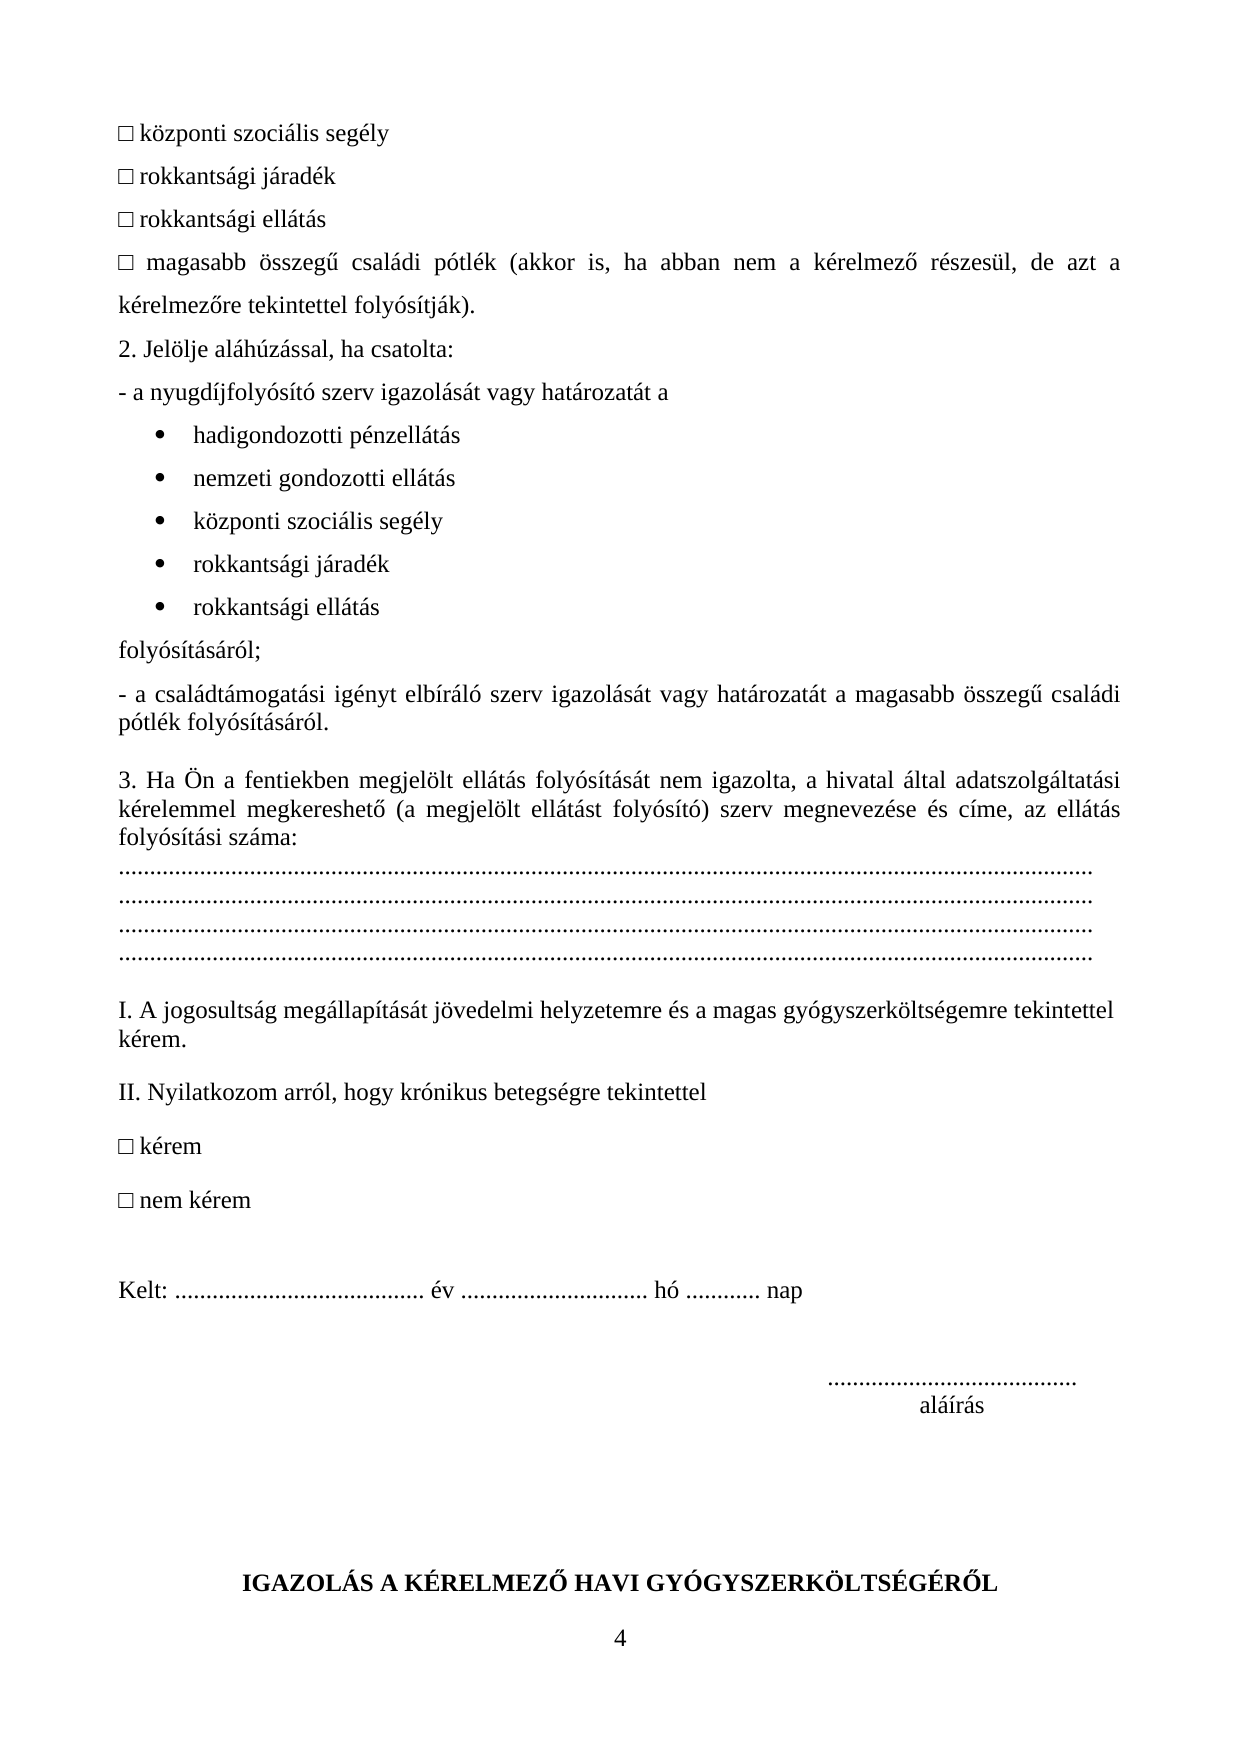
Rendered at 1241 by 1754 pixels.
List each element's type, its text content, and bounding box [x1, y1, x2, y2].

text Kelt: ........................................ év .............................. hó ............ nap [118, 1276, 1122, 1304]
text - a nyugdíjfolyósító szerv igazolását vagy határozatát a [118, 377, 1122, 406]
text □ magasabb összegű családi pótlék (akkor is, ha abban nem a kérelmező részesül, de azt a kérelmezőre tekintettel folyósítják). [118, 247, 1122, 319]
text ............................................................................................................................................................ [118, 937, 1122, 966]
text ............................................................................................................................................................ [118, 880, 1122, 909]
text □ rokkantsági ellátás [118, 204, 1122, 233]
list rokkantsági járadék [156, 549, 1122, 578]
list nemzeti gondozotti ellátás [156, 463, 1122, 492]
text □ nem kérem [118, 1185, 1122, 1214]
list központi szociális segély [156, 506, 1122, 535]
text □ központi szociális segély [118, 118, 1122, 147]
text ........................................ [782, 1362, 1122, 1391]
text □ rokkantsági járadék [118, 161, 1122, 190]
text aláírás [782, 1391, 1122, 1419]
text IGAZOLÁS A KÉRELMEZŐ HAVI GYÓGYSZERKÖLTSÉGÉRŐL [118, 1568, 1122, 1597]
text □ kérem [118, 1131, 1122, 1160]
list rokkantsági ellátás [156, 592, 1122, 621]
text 3. Ha Ön a fentiekben megjelölt ellátás folyósítását nem igazolta, a hivatal által adatszolgáltatási kérelemmel megkereshető (a megjelölt ellátást folyósító) szerv megnevezése és címe, az ellátás folyósítási száma: [118, 765, 1122, 851]
list hadigondozotti pénzellátás [156, 420, 1122, 449]
text II. Nyilatkozom arról, hogy krónikus betegségre tekintettel [118, 1077, 1122, 1106]
text I. A jogosultság megállapítását jövedelmi helyzetemre és a magas gyógyszerköltségemre tekintettel kérem. [118, 995, 1122, 1052]
text - a családtámogatási igényt elbíráló szerv igazolását vagy határozatát a magasabb összegű családi pótlék folyósításáról. [118, 679, 1122, 736]
text 2. Jelölje aláhúzással, ha csatolta: [118, 334, 1122, 362]
text ............................................................................................................................................................ [118, 851, 1122, 880]
text ............................................................................................................................................................ [118, 909, 1122, 937]
text folyósításáról; [118, 636, 1122, 664]
